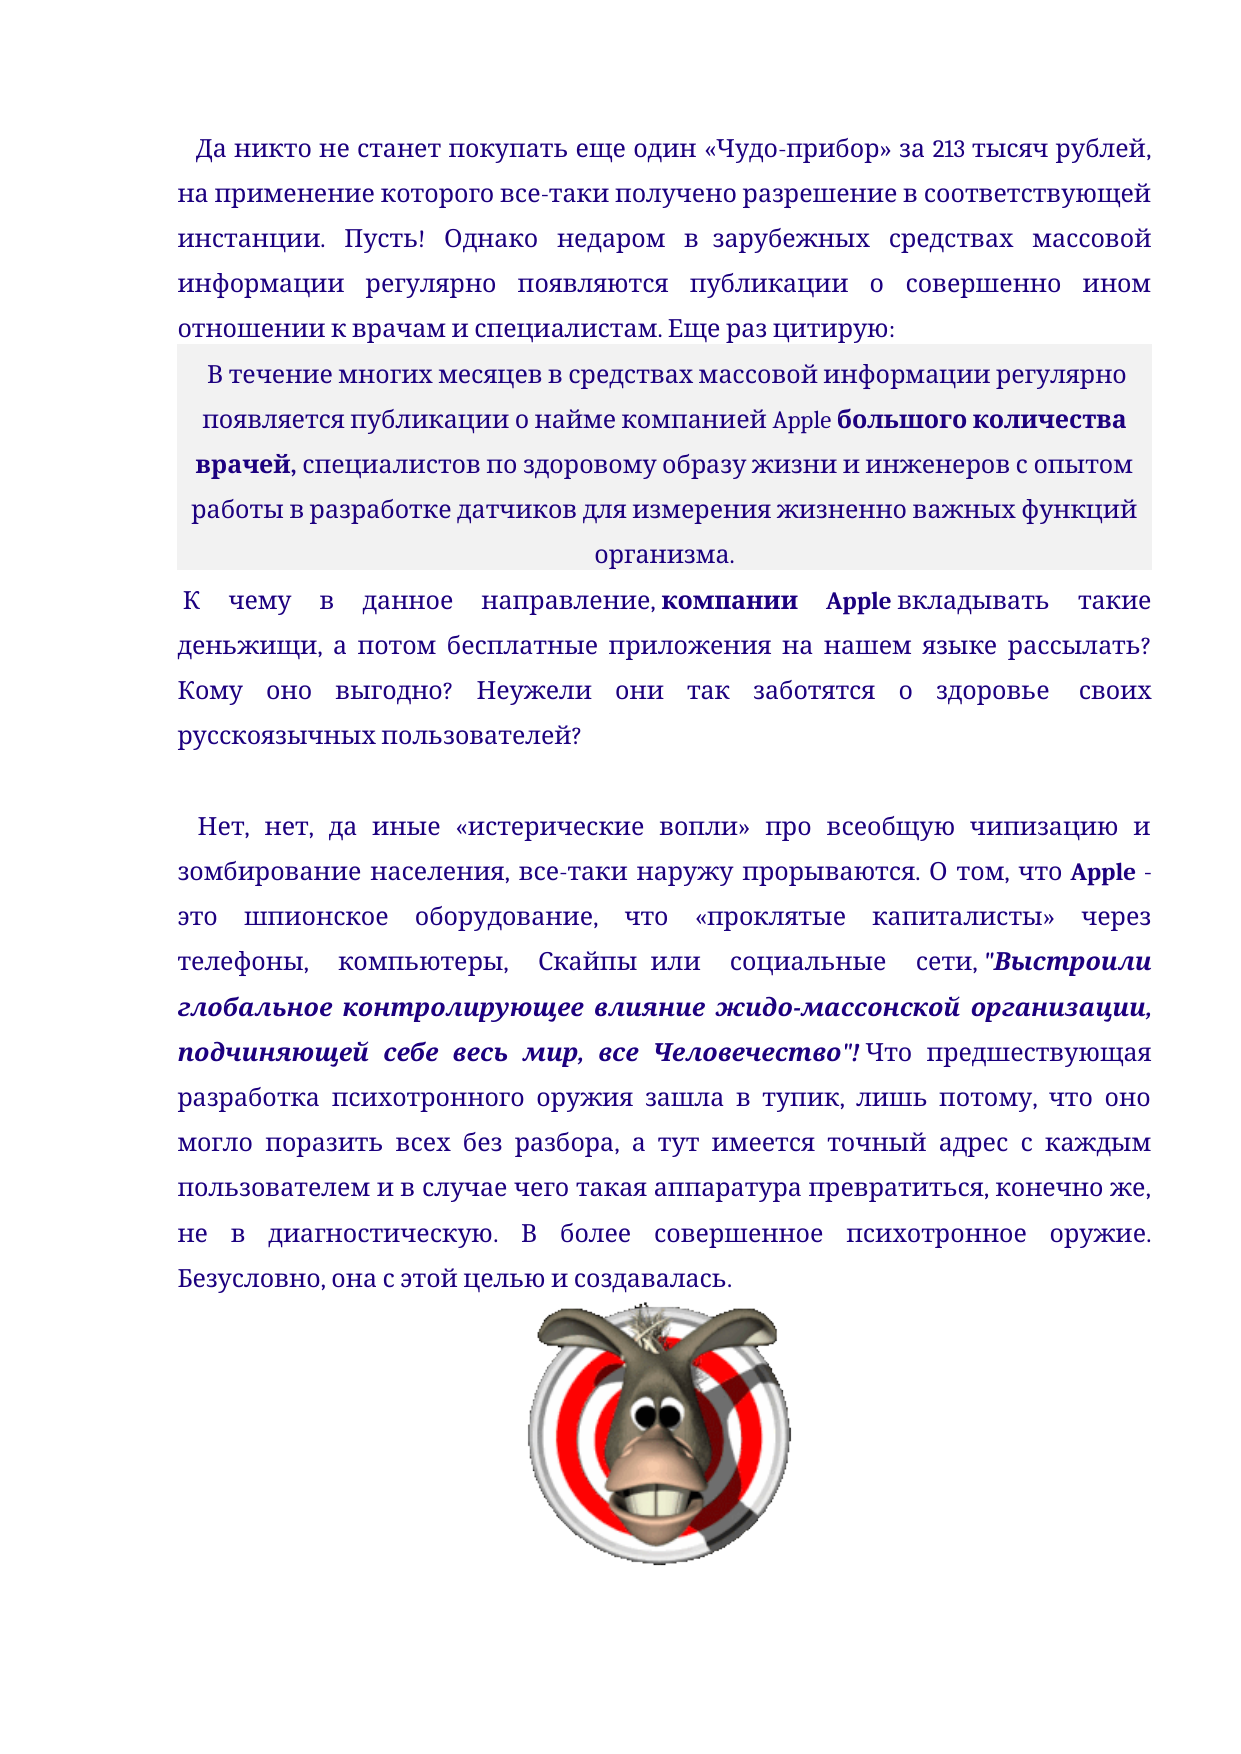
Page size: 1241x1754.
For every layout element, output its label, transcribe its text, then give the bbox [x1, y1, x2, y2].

text В течение многих месяцев в средствах массовой информации регулярно появляется публикации о найме компанией Apple большого количества врачей, специалистов по здоровому образу жизни и инженеров с опытом работы в разработке датчиков для измерения жизненно важных функций организма. [177, 344, 1152, 570]
text Да никто не станет покупать еще один «Чудо-прибор» за 213 тысяч рублей, на применение которого все-таки получено разрешение в соответствующей инстанции. Пусть! Однако недаром в зарубежных средствах массовой информации регулярно появляются публикации о совершенно ином отношении к врачам и специалистам. Еще раз цитирую: [177, 118, 1152, 344]
picture [511, 1293, 818, 1600]
text Нет, нет, да иные «истерические вопли» про всеобщую чипизацию и зомбирование населения, все-таки наружу прорываются. О том, что Apple - это шпионское оборудование, что «проклятые капиталисты» через телефоны, компьютеры, Скайпы или социальные сети, "Выстроили глобальное контролирующее влияние жидо-массонской организации, подчиняющей себе весь мир, все Человечество"! Что предшествующая разработка психотронного оружия зашла в тупик, лишь потому, что оно могло поразить всех без разбора, а тут имеется точный адрес с каждым пользователем и в случае чего такая аппаратура превратиться, конечно же, не в диагностическую. В более совершенное психотронное оружие. Безусловно, она с этой целью и создавалась. [177, 796, 1152, 1293]
text К чему в данное направление, компании Apple вкладывать такие деньжищи, а потом бесплатные приложения на нашем языке рассылать? Кому оно выгодно? Неужели они так заботятся о здоровье своих русскоязычных пользователей? [177, 570, 1152, 751]
